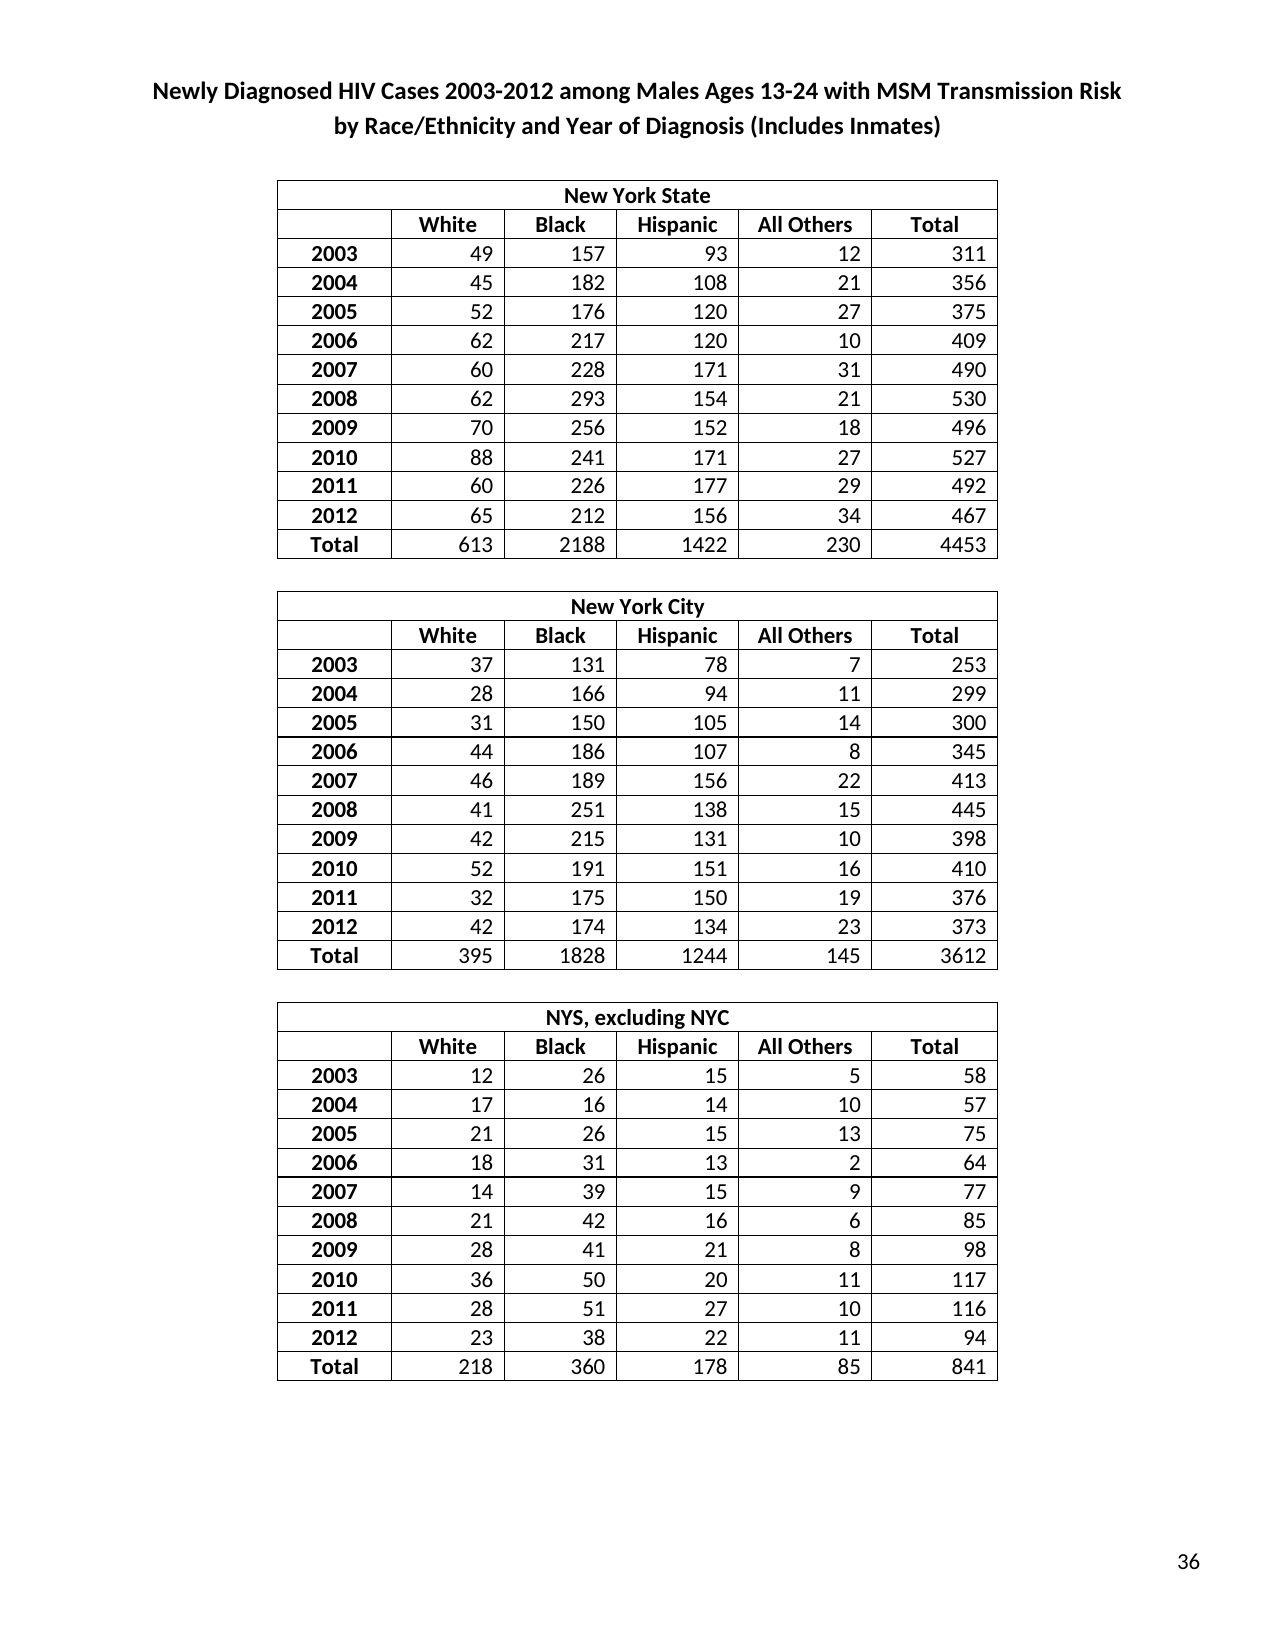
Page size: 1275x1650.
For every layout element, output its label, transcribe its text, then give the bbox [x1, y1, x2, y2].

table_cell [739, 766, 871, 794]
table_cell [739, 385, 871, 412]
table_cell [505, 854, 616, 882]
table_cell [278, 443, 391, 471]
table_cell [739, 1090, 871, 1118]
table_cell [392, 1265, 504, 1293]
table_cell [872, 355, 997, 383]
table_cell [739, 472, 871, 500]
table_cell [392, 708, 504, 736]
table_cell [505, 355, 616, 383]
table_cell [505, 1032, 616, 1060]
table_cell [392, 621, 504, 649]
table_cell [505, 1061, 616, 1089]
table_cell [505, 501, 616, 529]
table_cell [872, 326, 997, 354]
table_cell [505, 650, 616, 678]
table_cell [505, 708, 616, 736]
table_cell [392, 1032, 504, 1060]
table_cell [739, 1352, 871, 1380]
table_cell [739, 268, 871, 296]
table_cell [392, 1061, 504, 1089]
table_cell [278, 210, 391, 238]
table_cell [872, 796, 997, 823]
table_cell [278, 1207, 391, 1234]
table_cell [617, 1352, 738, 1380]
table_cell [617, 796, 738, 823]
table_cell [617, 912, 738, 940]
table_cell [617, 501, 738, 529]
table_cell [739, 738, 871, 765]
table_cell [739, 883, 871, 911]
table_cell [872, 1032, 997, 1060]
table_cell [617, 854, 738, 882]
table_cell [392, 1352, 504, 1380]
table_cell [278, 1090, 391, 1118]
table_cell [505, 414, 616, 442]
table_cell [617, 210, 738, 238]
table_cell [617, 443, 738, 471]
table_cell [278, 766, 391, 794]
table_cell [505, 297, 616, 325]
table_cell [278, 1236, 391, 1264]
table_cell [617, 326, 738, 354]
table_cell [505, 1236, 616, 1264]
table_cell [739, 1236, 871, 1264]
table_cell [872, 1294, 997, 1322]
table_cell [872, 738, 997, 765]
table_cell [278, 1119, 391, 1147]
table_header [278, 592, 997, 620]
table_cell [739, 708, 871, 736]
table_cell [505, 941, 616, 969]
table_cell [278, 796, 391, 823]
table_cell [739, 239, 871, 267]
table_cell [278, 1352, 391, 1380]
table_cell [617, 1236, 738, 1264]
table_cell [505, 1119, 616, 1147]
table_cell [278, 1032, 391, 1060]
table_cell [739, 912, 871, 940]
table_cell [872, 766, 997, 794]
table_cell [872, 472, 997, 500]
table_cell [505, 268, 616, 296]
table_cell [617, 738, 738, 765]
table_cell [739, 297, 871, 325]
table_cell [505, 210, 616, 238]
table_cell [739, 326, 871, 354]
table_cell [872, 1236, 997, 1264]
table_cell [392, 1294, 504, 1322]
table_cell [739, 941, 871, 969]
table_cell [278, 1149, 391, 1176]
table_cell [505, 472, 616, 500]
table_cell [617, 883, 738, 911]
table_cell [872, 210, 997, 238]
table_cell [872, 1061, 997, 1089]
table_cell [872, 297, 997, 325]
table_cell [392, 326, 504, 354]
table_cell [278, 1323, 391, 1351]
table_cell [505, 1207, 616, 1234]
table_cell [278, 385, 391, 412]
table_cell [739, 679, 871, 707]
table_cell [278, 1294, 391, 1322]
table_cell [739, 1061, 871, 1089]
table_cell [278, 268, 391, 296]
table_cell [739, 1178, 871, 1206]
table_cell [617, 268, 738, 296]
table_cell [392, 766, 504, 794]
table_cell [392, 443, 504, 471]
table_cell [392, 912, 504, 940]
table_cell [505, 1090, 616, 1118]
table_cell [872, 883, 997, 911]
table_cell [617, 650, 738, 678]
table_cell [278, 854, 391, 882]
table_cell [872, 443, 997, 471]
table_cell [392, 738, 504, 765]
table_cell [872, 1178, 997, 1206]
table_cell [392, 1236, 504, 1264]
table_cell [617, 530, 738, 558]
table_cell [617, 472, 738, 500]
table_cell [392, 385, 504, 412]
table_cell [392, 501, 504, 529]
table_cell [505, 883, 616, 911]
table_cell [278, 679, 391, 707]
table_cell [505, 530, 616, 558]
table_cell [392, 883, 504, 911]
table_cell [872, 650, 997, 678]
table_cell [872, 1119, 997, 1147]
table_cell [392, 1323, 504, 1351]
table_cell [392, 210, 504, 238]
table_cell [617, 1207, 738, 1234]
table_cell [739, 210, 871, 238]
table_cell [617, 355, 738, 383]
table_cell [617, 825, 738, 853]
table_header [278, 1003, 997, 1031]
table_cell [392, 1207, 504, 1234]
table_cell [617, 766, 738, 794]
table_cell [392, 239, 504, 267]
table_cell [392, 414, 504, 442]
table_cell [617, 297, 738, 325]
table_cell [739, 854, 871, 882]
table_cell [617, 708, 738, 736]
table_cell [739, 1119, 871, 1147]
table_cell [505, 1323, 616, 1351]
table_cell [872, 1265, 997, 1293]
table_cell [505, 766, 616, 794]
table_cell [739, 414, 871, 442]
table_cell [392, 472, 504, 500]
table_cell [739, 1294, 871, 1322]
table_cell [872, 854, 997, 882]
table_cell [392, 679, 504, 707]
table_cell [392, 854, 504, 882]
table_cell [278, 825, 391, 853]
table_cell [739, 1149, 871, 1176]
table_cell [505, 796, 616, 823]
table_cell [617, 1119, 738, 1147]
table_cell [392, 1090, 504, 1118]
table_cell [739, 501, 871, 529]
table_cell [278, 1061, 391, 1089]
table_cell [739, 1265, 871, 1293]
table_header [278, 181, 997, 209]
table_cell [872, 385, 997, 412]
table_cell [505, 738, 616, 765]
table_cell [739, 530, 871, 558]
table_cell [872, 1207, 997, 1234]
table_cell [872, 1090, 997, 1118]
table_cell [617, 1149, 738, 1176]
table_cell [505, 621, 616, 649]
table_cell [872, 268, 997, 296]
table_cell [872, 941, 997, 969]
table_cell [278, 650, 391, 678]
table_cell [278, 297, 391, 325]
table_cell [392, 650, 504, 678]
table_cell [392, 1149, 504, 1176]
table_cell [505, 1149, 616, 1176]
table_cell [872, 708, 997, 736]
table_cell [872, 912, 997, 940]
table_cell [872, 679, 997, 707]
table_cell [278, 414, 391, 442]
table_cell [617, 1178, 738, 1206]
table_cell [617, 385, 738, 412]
text Newly Diagnosed HIV Cases 2003-2012 among Males Ages 13-24 with MSM Transmission Risk [75, 75, 1200, 106]
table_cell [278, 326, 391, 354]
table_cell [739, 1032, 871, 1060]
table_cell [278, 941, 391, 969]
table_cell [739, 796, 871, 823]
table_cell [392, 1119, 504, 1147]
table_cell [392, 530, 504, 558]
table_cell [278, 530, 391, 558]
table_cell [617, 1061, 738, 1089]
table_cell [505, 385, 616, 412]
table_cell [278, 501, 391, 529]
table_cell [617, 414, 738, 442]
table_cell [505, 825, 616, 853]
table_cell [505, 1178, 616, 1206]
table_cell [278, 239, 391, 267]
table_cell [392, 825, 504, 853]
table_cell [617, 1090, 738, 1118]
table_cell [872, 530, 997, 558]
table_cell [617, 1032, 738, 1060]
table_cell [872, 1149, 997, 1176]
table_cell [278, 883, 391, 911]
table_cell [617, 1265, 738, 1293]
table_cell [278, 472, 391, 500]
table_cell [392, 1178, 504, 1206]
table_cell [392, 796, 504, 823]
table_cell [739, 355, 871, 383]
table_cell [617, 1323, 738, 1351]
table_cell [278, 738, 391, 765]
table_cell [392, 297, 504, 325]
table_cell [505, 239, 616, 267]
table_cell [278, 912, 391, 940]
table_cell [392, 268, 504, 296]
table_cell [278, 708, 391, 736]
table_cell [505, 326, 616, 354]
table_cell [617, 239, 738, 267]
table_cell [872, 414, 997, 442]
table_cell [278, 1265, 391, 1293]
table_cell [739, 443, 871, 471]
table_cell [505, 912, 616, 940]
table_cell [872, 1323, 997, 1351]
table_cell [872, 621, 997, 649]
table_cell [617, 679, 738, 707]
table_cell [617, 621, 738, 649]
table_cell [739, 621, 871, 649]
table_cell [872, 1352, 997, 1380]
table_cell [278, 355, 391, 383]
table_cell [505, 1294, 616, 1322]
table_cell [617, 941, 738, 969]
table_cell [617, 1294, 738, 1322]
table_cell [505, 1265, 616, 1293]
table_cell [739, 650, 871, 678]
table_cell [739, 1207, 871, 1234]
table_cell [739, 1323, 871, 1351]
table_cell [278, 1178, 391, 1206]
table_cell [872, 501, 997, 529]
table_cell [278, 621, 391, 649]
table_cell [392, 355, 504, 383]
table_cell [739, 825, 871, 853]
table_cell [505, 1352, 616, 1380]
text by Race/Ethnicity and Year of Diagnosis (Includes Inmates) [75, 110, 1200, 141]
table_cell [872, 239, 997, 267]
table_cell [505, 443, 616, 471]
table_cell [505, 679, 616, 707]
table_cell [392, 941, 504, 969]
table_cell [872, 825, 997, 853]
